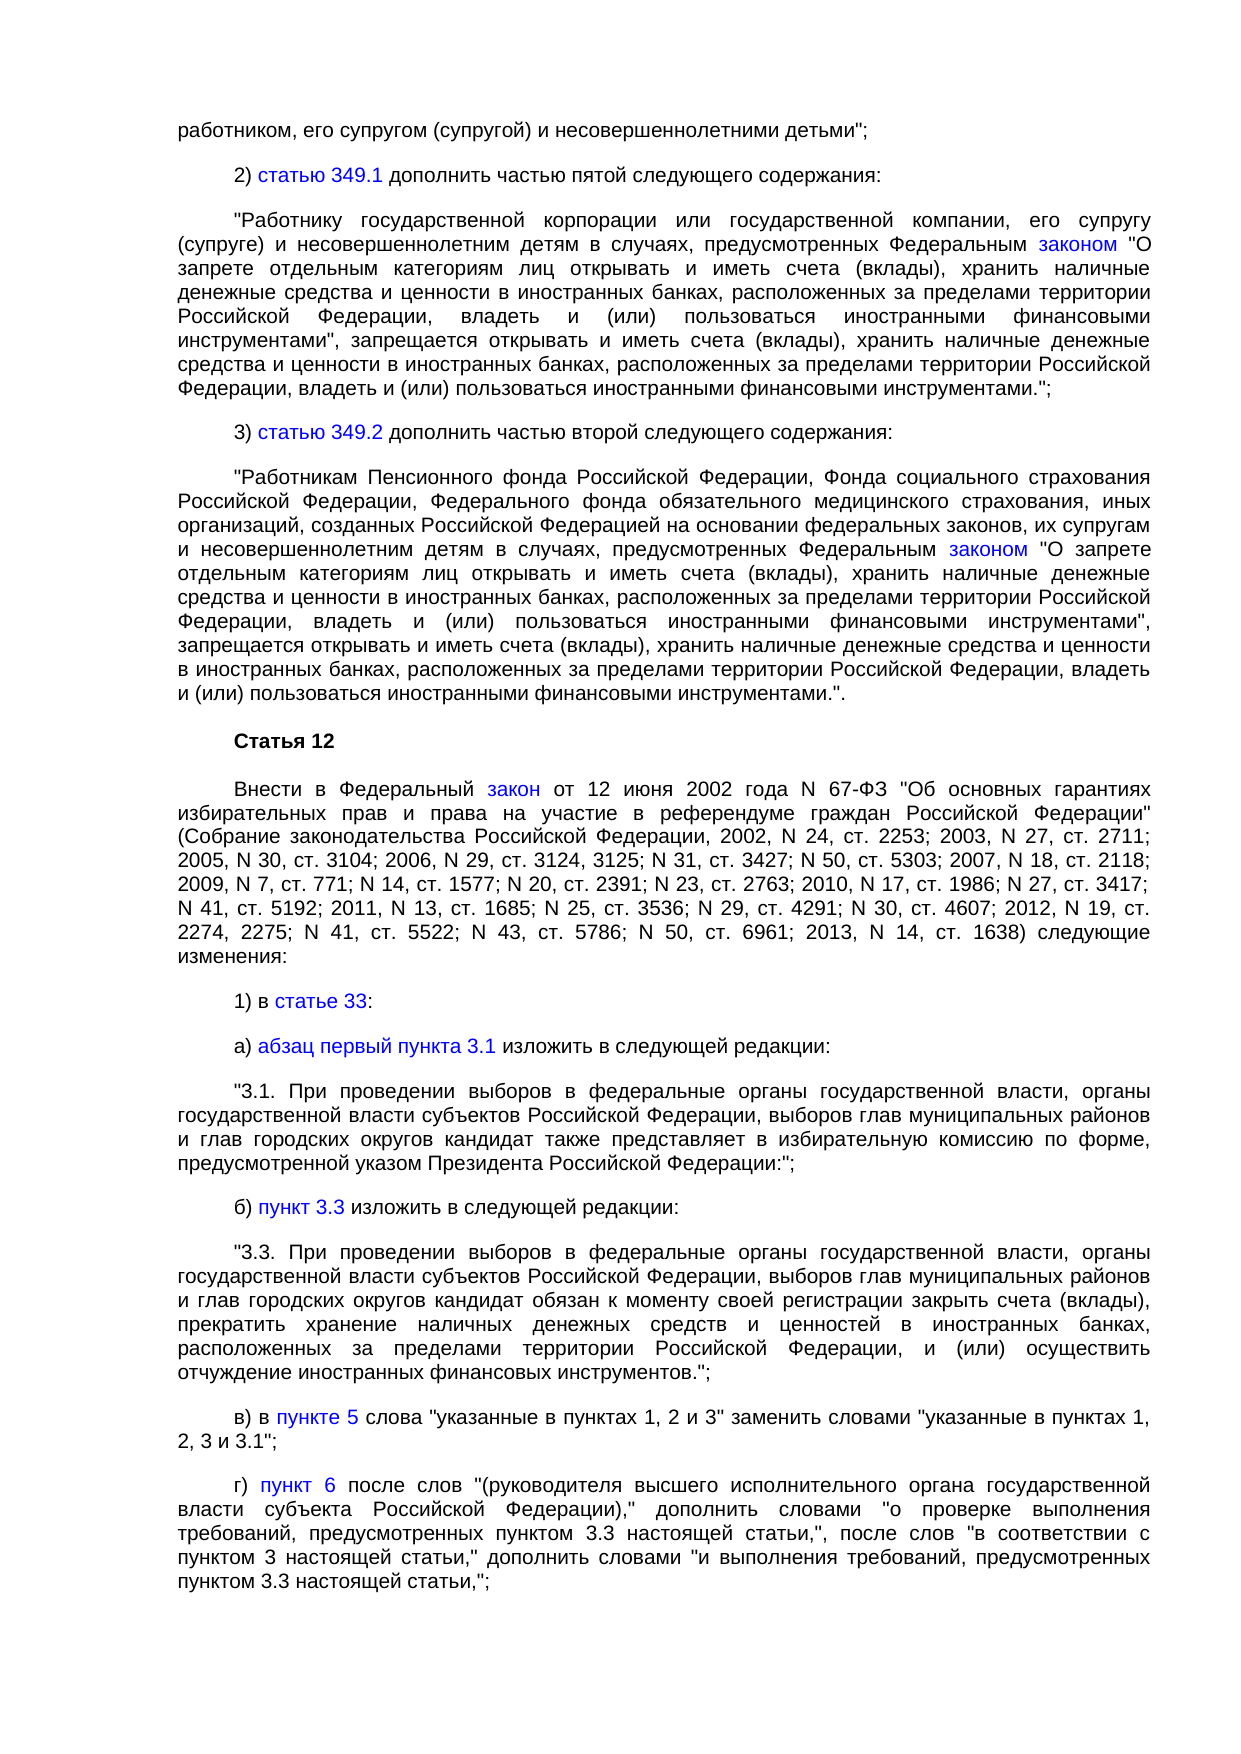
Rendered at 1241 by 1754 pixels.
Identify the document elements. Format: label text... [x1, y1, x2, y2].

text в) в пункте 5 слова "указанные в пунктах 1, 2 и 3" заменить словами "указанные в пунктах 1, 2, 3 и 3.1"; [177, 1404, 1152, 1452]
title Статья 12 [177, 728, 1152, 752]
text "Работнику государственной корпорации или государственной компании, его супругу (супруге) и несовершеннолетним детям в случаях, предусмотренных Федеральным законом "О запрете отдельным категориям лиц открывать и иметь счета (вклады), хранить наличные денежные средства и ценности в иностранных банках, расположенных за пределами территории Российской Федерации, владеть и (или) пользоваться иностранными финансовыми инструментами", запрещается открывать и иметь счета (вклады), хранить наличные денежные средства и ценности в иностранных банках, расположенных за пределами территории Российской Федерации, владеть и (или) пользоваться иностранными финансовыми инструментами."; [177, 208, 1152, 399]
text "Работникам Пенсионного фонда Российской Федерации, Фонда социального страхования Российской Федерации, Федерального фонда обязательного медицинского страхования, иных организаций, созданных Российской Федерацией на основании федеральных законов, их супругам и несовершеннолетним детям в случаях, предусмотренных Федеральным законом "О запрете отдельным категориям лиц открывать и иметь счета (вклады), хранить наличные денежные средства и ценности в иностранных банках, расположенных за пределами территории Российской Федерации, владеть и (или) пользоваться иностранными финансовыми инструментами", запрещается открывать и иметь счета (вклады), хранить наличные денежные средства и ценности в иностранных банках, расположенных за пределами территории Российской Федерации, владеть и (или) пользоваться иностранными финансовыми инструментами.". [177, 465, 1152, 704]
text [177, 118, 1152, 142]
text "3.3. При проведении выборов в федеральные органы государственной власти, органы государственной власти субъектов Российской Федерации, выборов глав муниципальных районов и глав городских округов кандидат обязан к моменту своей регистрации закрыть счета (вклады), прекратить хранение наличных денежных средств и ценностей в иностранных банках, расположенных за пределами территории Российской Федерации, и (или) осуществить отчуждение иностранных финансовых инструментов."; [177, 1240, 1152, 1384]
text г) пункт 6 после слов "(руководителя высшего исполнительного органа государственной власти субъекта Российской Федерации)," дополнить словами "о проверке выполнения требований, предусмотренных пунктом 3.3 настоящей статьи,", после слов "в соответствии с пунктом 3 настоящей статьи," дополнить словами "и выполнения требований, предусмотренных пунктом 3.3 настоящей статьи,"; [177, 1473, 1152, 1593]
text 3) статью 349.2 дополнить частью второй следующего содержания: [177, 420, 1152, 444]
text 1) в статье 33: [177, 989, 1152, 1013]
text "3.1. При проведении выборов в федеральные органы государственной власти, органы государственной власти субъектов Российской Федерации, выборов глав муниципальных районов и глав городских округов кандидат также представляет в избирательную комиссию по форме, предусмотренной указом Президента Российской Федерации:"; [177, 1078, 1152, 1174]
text 2) статью 349.1 дополнить частью пятой следующего содержания: [177, 163, 1152, 187]
text Внести в Федеральный закон от 12 июня 2002 года N 67-ФЗ "Об основных гарантиях избирательных прав и права на участие в референдуме граждан Российской Федерации" (Собрание законодательства Российской Федерации, 2002, N 24, ст. 2253; 2003, N 27, ст. 2711; 2005, N 30, ст. 3104; 2006, N 29, ст. 3124, 3125; N 31, ст. 3427; N 50, ст. 5303; 2007, N 18, ст. 2118; 2009, N 7, ст. 771; N 14, ст. 1577; N 20, ст. 2391; N 23, ст. 2763; 2010, N 17, ст. 1986; N 27, ст. 3417; N 41, ст. 5192; 2011, N 13, ст. 1685; N 25, ст. 3536; N 29, ст. 4291; N 30, ст. 4607; 2012, N 19, ст. 2274, 2275; N 41, ст. 5522; N 43, ст. 5786; N 50, ст. 6961; 2013, N 14, ст. 1638) следующие изменения: [177, 776, 1152, 968]
text а) абзац первый пункта 3.1 изложить в следующей редакции: [177, 1034, 1152, 1058]
text б) пункт 3.3 изложить в следующей редакции: [177, 1195, 1152, 1219]
